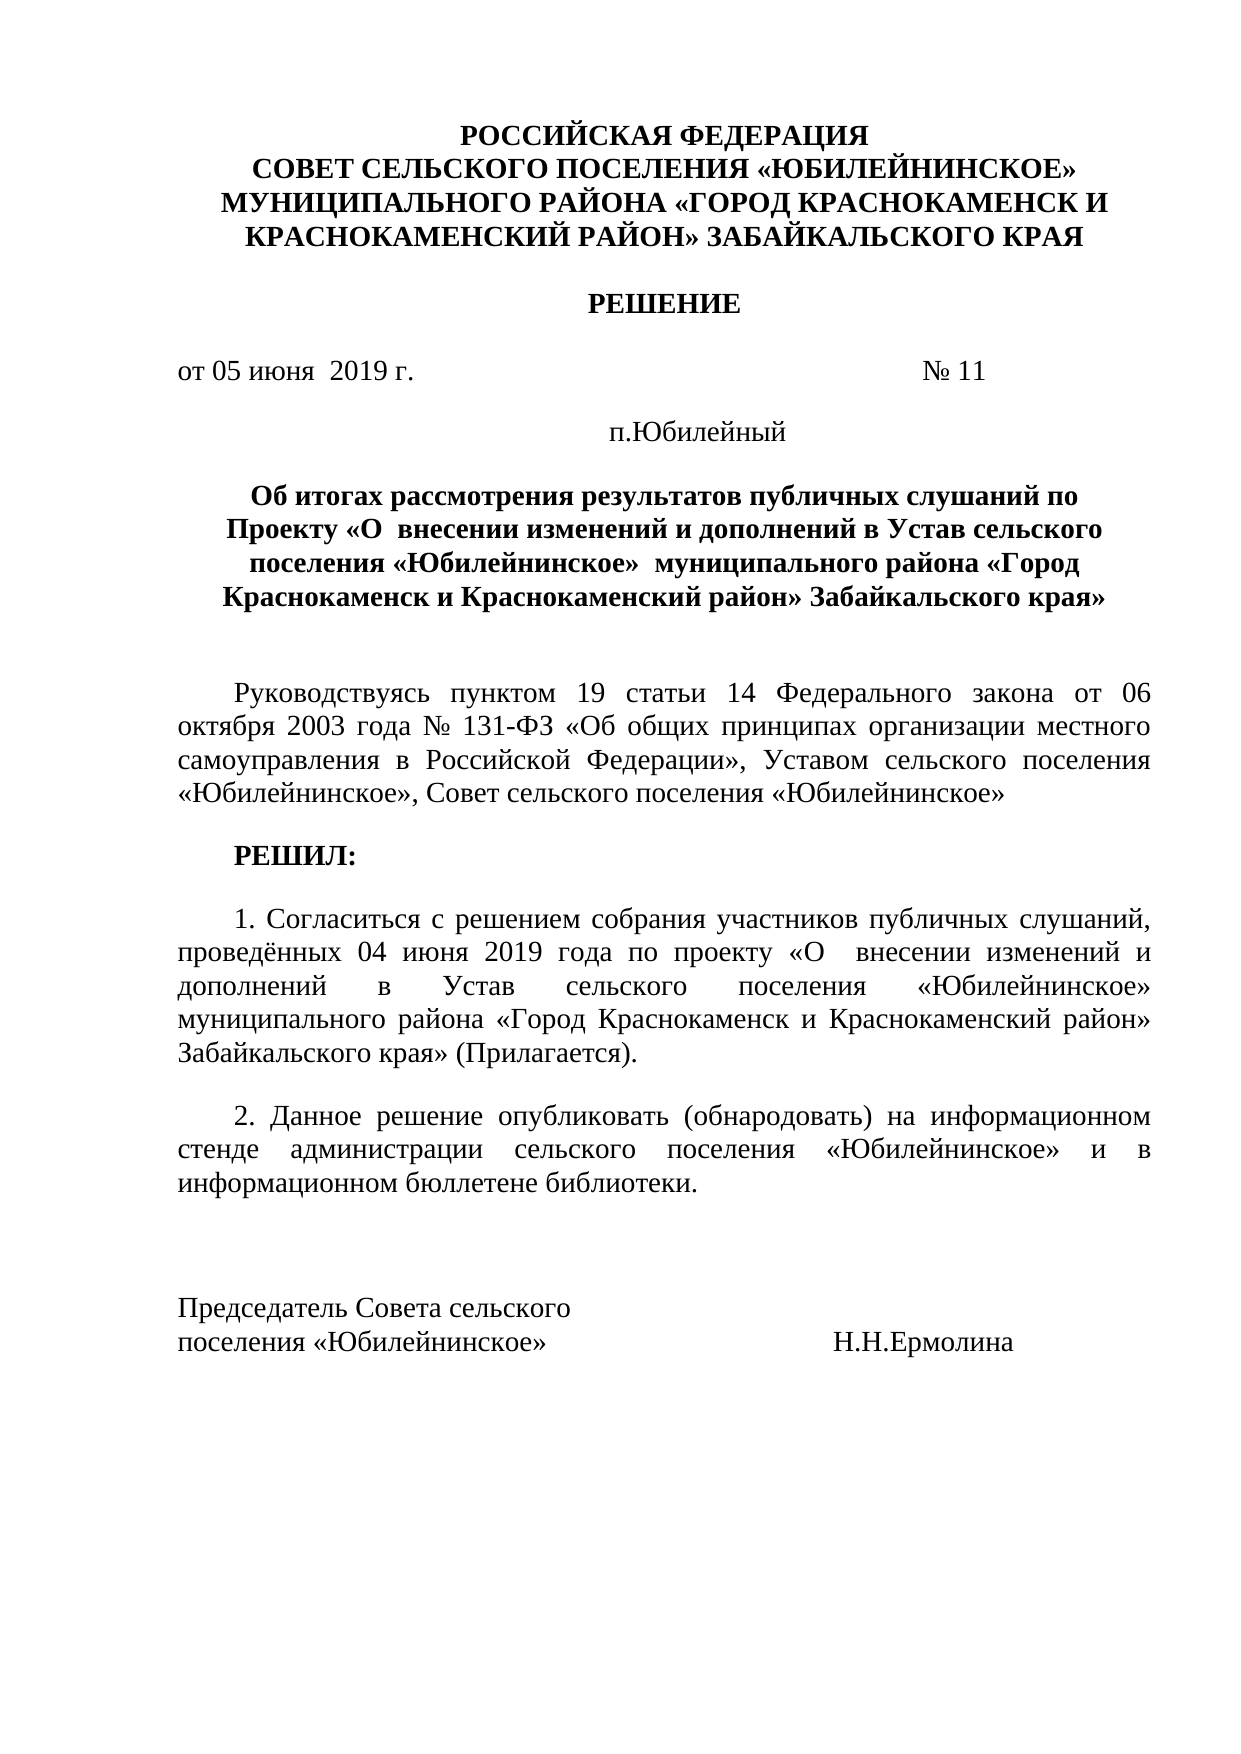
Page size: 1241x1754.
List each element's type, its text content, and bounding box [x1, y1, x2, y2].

text п.Юбилейный [177, 417, 1152, 447]
text РОССИЙСКАЯ ФЕДЕРАЦИЯ [177, 118, 1152, 152]
text Проекту «О внесении изменений и дополнений в Устав сельского поселения «Юбилейнинское» муниципального района «Город Краснокаменск и Краснокаменский район» Забайкальского края» [177, 512, 1152, 612]
text Руководствуясь пунктом 19 статьи 14 Федерального закона от 06 октября 2003 года № 131-ФЗ «Об общих принципах организации местного самоуправления в Российской Федерации», Уставом сельского поселения «Юбилейнинское», Совет сельского поселения «Юбилейнинское» [177, 675, 1152, 809]
text Об итогах рассмотрения результатов публичных слушаний по [177, 478, 1152, 512]
text СОВЕТ СЕЛЬСКОГО ПОСЕЛЕНИЯ «ЮБИЛЕЙНИНСКОЕ» [177, 152, 1152, 185]
text от 05 июня 2019 г. № 11 [177, 353, 1152, 386]
text Председатель Совета сельского [177, 1290, 1152, 1324]
text РЕШЕНИЕ [177, 286, 1152, 319]
text РЕШИЛ: [177, 838, 1152, 872]
text поселения «Юбилейнинское» Н.Н.Ермолина [177, 1324, 1152, 1357]
text 1. Согласиться с решением собрания участников публичных слушаний, проведённых 04 июня 2019 года по проекту «О внесении изменений и дополнений в Устав сельского поселения «Юбилейнинское» муниципального района «Город Краснокаменск и Краснокаменский район» Забайкальского края» (Прилагается). [177, 901, 1152, 1069]
text МУНИЦИПАЛЬНОГО РАЙОНА «ГОРОД КРАСНОКАМЕНСК И [177, 185, 1152, 219]
text 2. Данное решение опубликовать (обнародовать) на информационном стенде администрации сельского поселения «Юбилейнинское» и в информационном бюллетене библиотеки. [177, 1098, 1152, 1198]
text КРАСНОКАМЕНСКИЙ РАЙОН» ЗАБАЙКАЛЬСКОГО КРАЯ [177, 219, 1152, 252]
